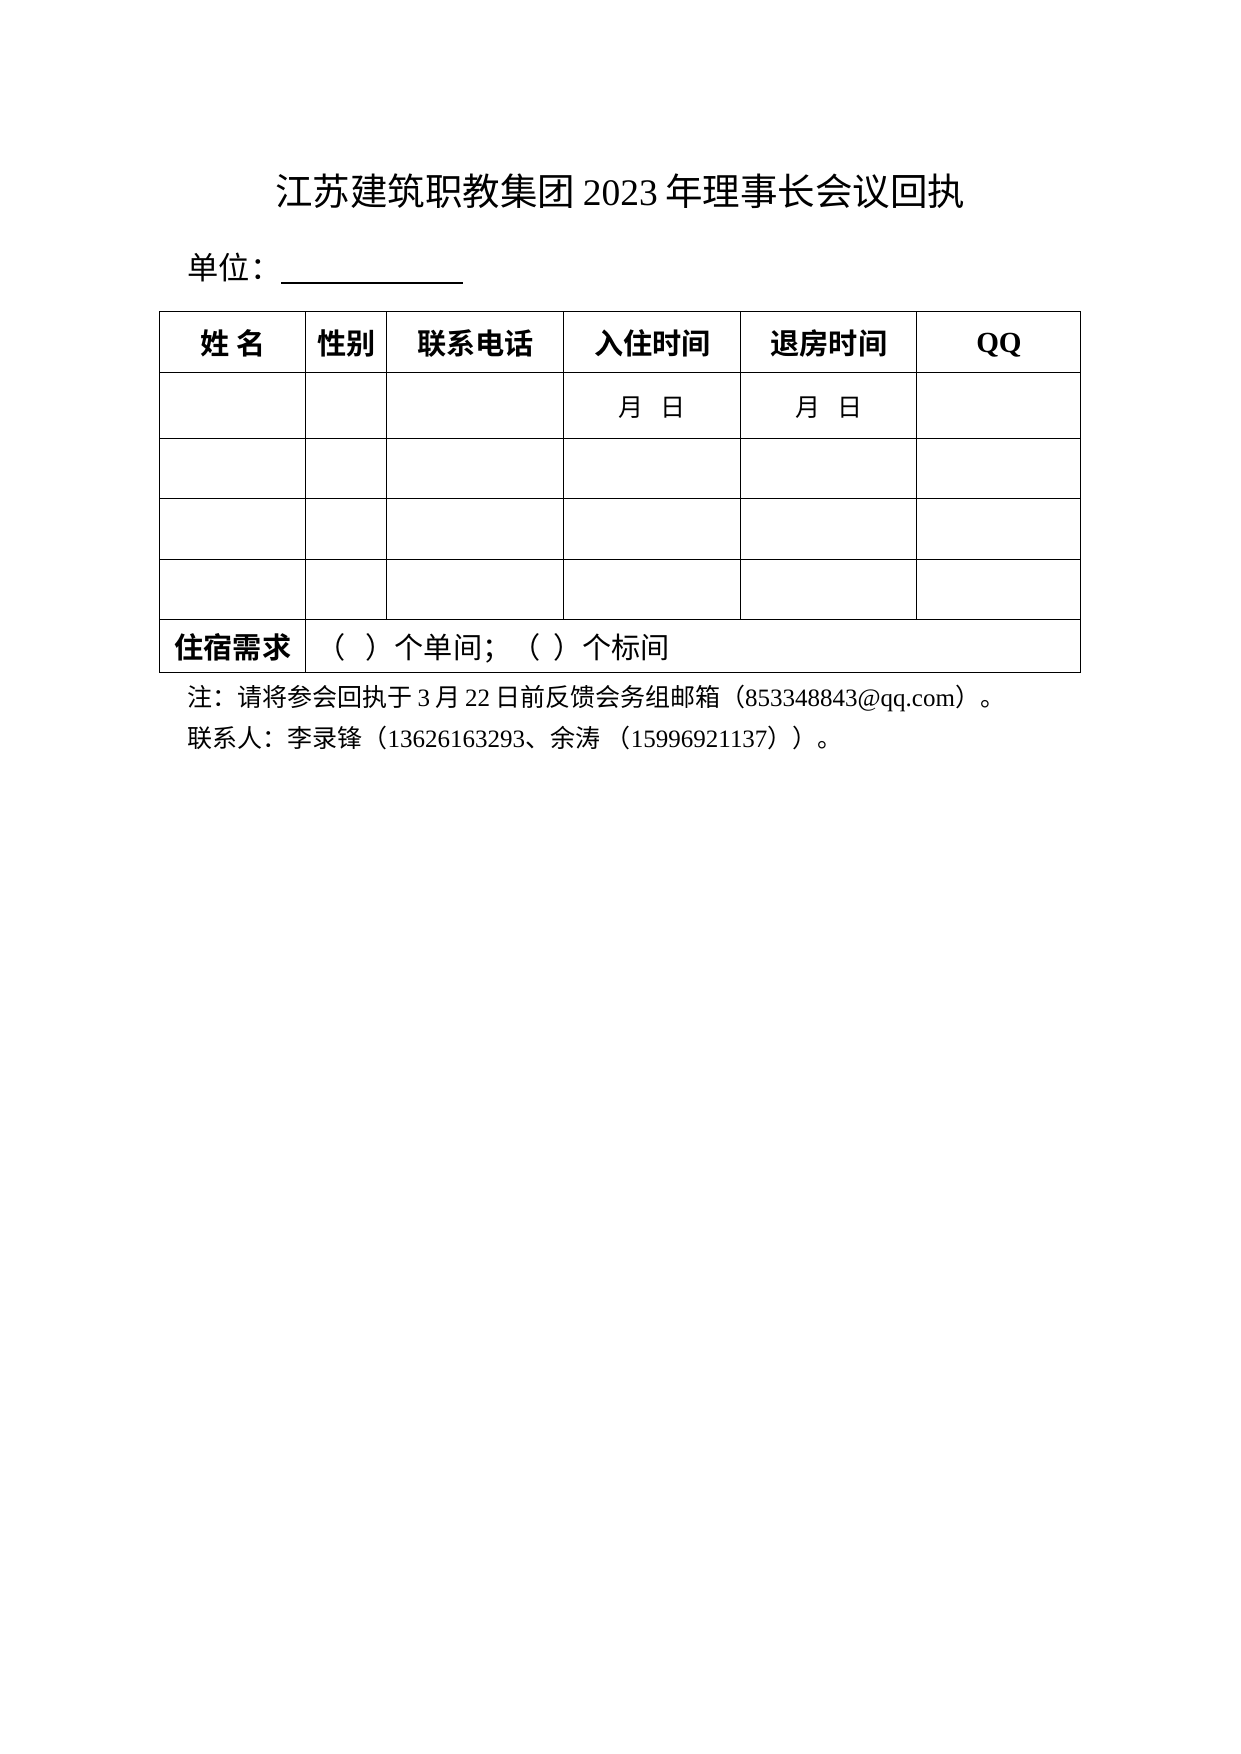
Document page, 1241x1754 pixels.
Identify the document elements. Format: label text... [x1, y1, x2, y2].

table_cell （ ）个单间；（ ）个标间 [306, 620, 1080, 672]
table_cell [160, 499, 305, 558]
table_cell [387, 499, 563, 558]
table_cell [387, 560, 563, 619]
table_cell [741, 560, 916, 619]
table_header 联系电话 [387, 312, 563, 372]
table_header 入住时间 [564, 312, 740, 372]
text 江苏建筑职教集团2023年理事长会议回执 [187, 162, 1053, 216]
text 联系人：李录锋（13626163293、余涛 （15996921137））。 [187, 714, 1053, 756]
table_header 退房时间 [741, 312, 916, 372]
table_cell [387, 373, 563, 438]
table_cell [917, 373, 1080, 438]
table_cell [160, 439, 305, 498]
table_cell [387, 439, 563, 498]
table_cell [741, 439, 916, 498]
table_cell [741, 499, 916, 558]
table_header 姓 名 [160, 312, 305, 372]
table_cell [306, 560, 386, 619]
table_cell 月 日 [564, 373, 740, 438]
table_header QQ [917, 312, 1080, 372]
table_cell [306, 373, 386, 438]
table_cell [564, 560, 740, 619]
table_cell [564, 439, 740, 498]
table_cell [917, 560, 1080, 619]
table_cell 住宿需求 [160, 620, 305, 672]
text 单位： [187, 243, 1053, 288]
table_cell [160, 373, 305, 438]
text 注：请将参会回执于3月22日前反馈会务组邮箱（853348843@qq.com）。 [187, 673, 1053, 714]
table_cell [306, 499, 386, 558]
table_cell [917, 439, 1080, 498]
table_cell [917, 499, 1080, 558]
table_cell [564, 499, 740, 558]
table_cell [160, 560, 305, 619]
table_header 性别 [306, 312, 386, 372]
table_cell 月 日 [741, 373, 916, 438]
table_cell [306, 439, 386, 498]
